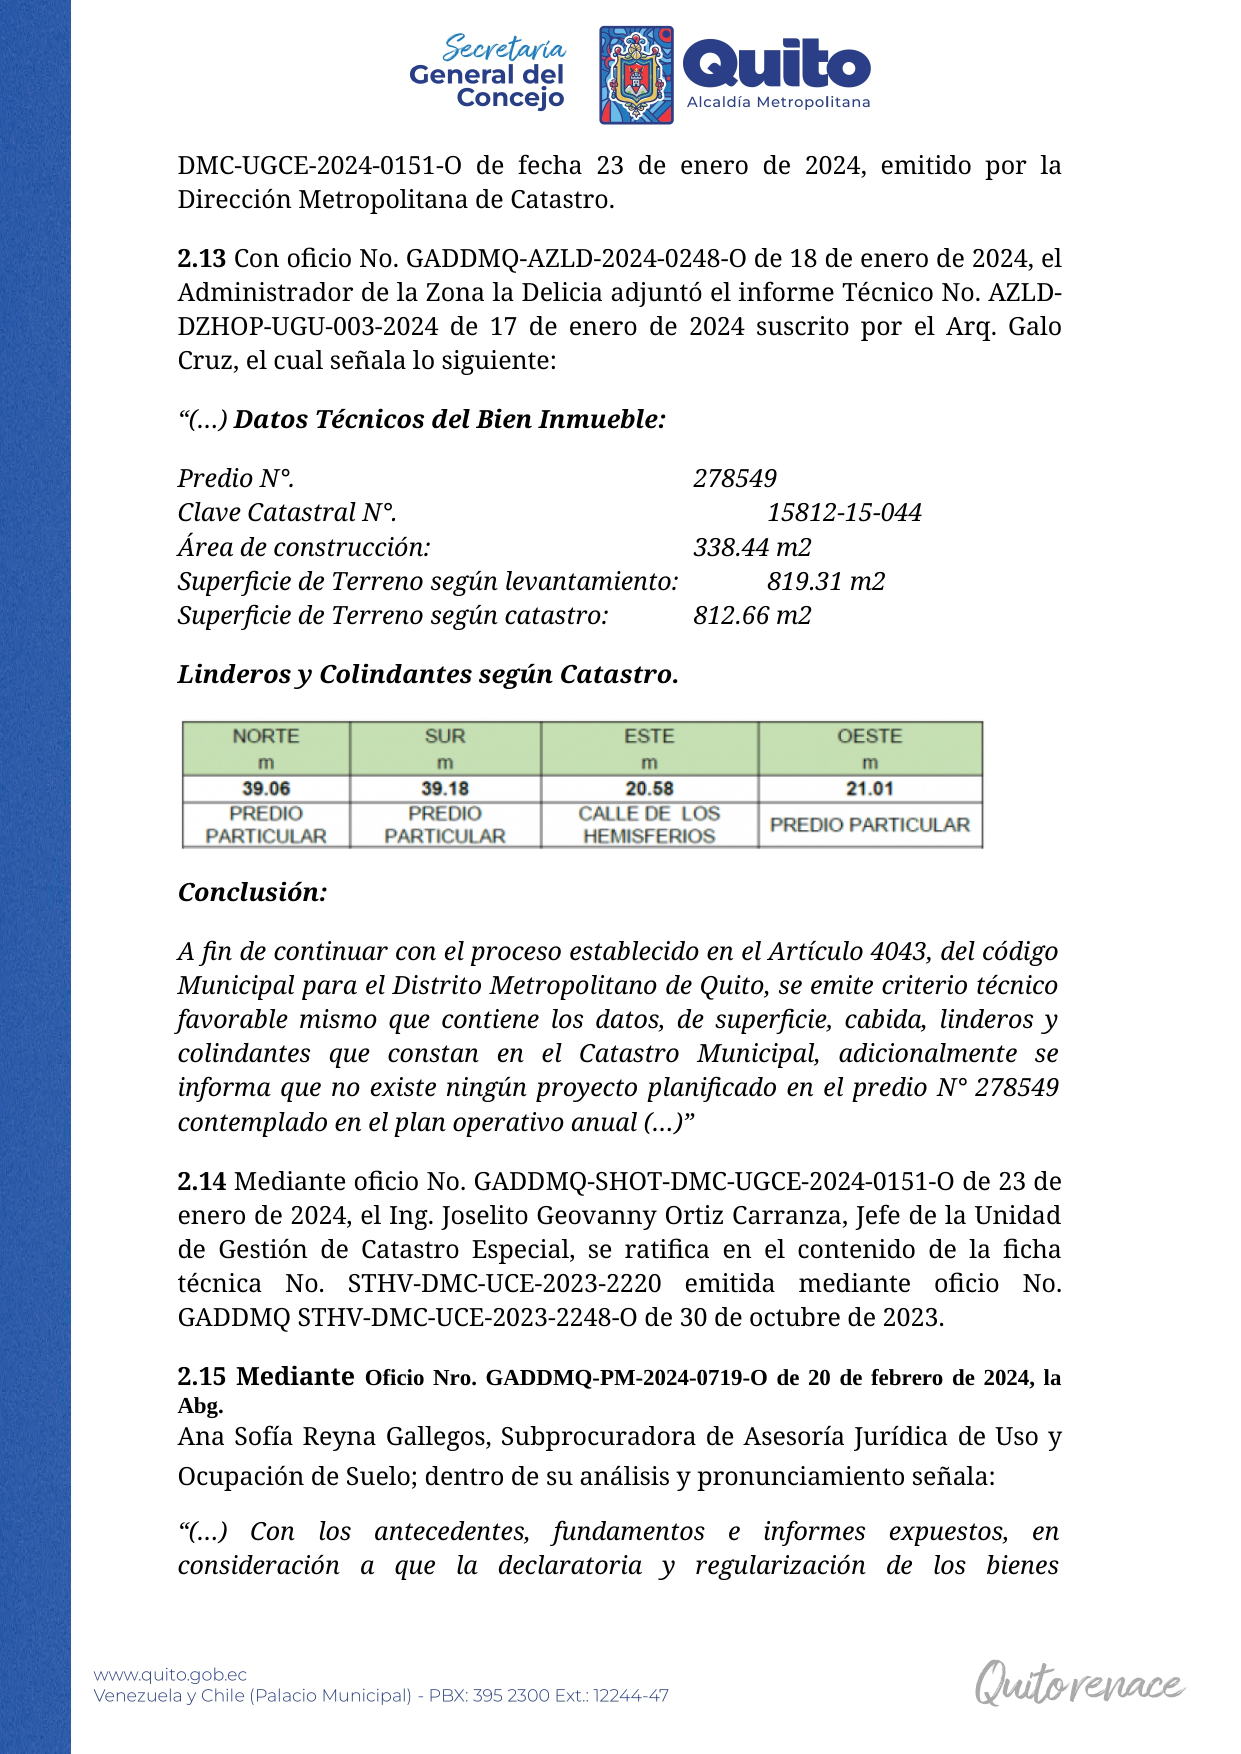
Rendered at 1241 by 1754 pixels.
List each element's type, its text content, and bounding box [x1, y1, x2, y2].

text Área de construcción: 338.44 m2 [177, 529, 1063, 563]
text 2.14 Mediante oficio No. GADDMQ-SHOT-DMC-UGCE-2024-0151-O de 23 de enero de 2024, el Ing. Joselito Geovanny Ortiz Carranza, Jefe de la Unidad de Gestión de Catastro Especial, se ratifica en el contenido de la ficha técnica No. STHV-DMC-UCE-2023-2220 emitida mediante oficio No. GADDMQ STHV-DMC-UCE-2023-2248-O de 30 de octubre de 2023. [177, 1163, 1063, 1333]
text 2.15 Mediante Oficio Nro. GADDMQ-PM-2024-0719-O de 20 de febrero de 2024, la Abg. [177, 1358, 1063, 1419]
text Linderos y Colindantes según Catastro. [177, 656, 1063, 690]
text “(…) Datos Técnicos del Bien Inmueble: [177, 402, 1063, 436]
list Ana Sofía Reyna Gallegos, Subprocuradora de Asesoría Jurídica de Uso y Ocupación de Suelo; dentro de su análisis y pronunciamiento señala: [177, 1419, 1063, 1492]
text Conclusión: [177, 875, 1063, 909]
text Predio N°. 278549 [177, 461, 1063, 495]
text Clave Catastral N°. 15812-15-044 [177, 495, 1063, 529]
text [177, 148, 1063, 216]
text A fin de continuar con el proceso establecido en el Artículo 4043, del código Municipal para el Distrito Metropolitano de Quito, se emite criterio técnico favorable mismo que contiene los datos, de superficie, cabida, linderos y colindantes que constan en el Catastro Municipal, adicionalmente se informa que no existe ningún proyecto planificado en el predio N° 278549 contemplado en el plan operativo anual (…)” [177, 934, 1063, 1138]
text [177, 1514, 1063, 1582]
text 2.13 Con oficio No. GADDMQ-AZLD-2024-0248-O de 18 de enero de 2024, el Administrador de la Zona la Delicia adjuntó el informe Técnico No. AZLD-DZHOP-UGU-003-2024 de 17 de enero de 2024 suscrito por el Arq. Galo Cruz, el cual señala lo siguiente: [177, 241, 1063, 377]
picture [0, 0, 1241, 1754]
text Superficie de Terreno según levantamiento: 819.31 m2 [177, 563, 1063, 597]
text Superficie de Terreno según catastro: 812.66 m2 [177, 597, 1063, 631]
